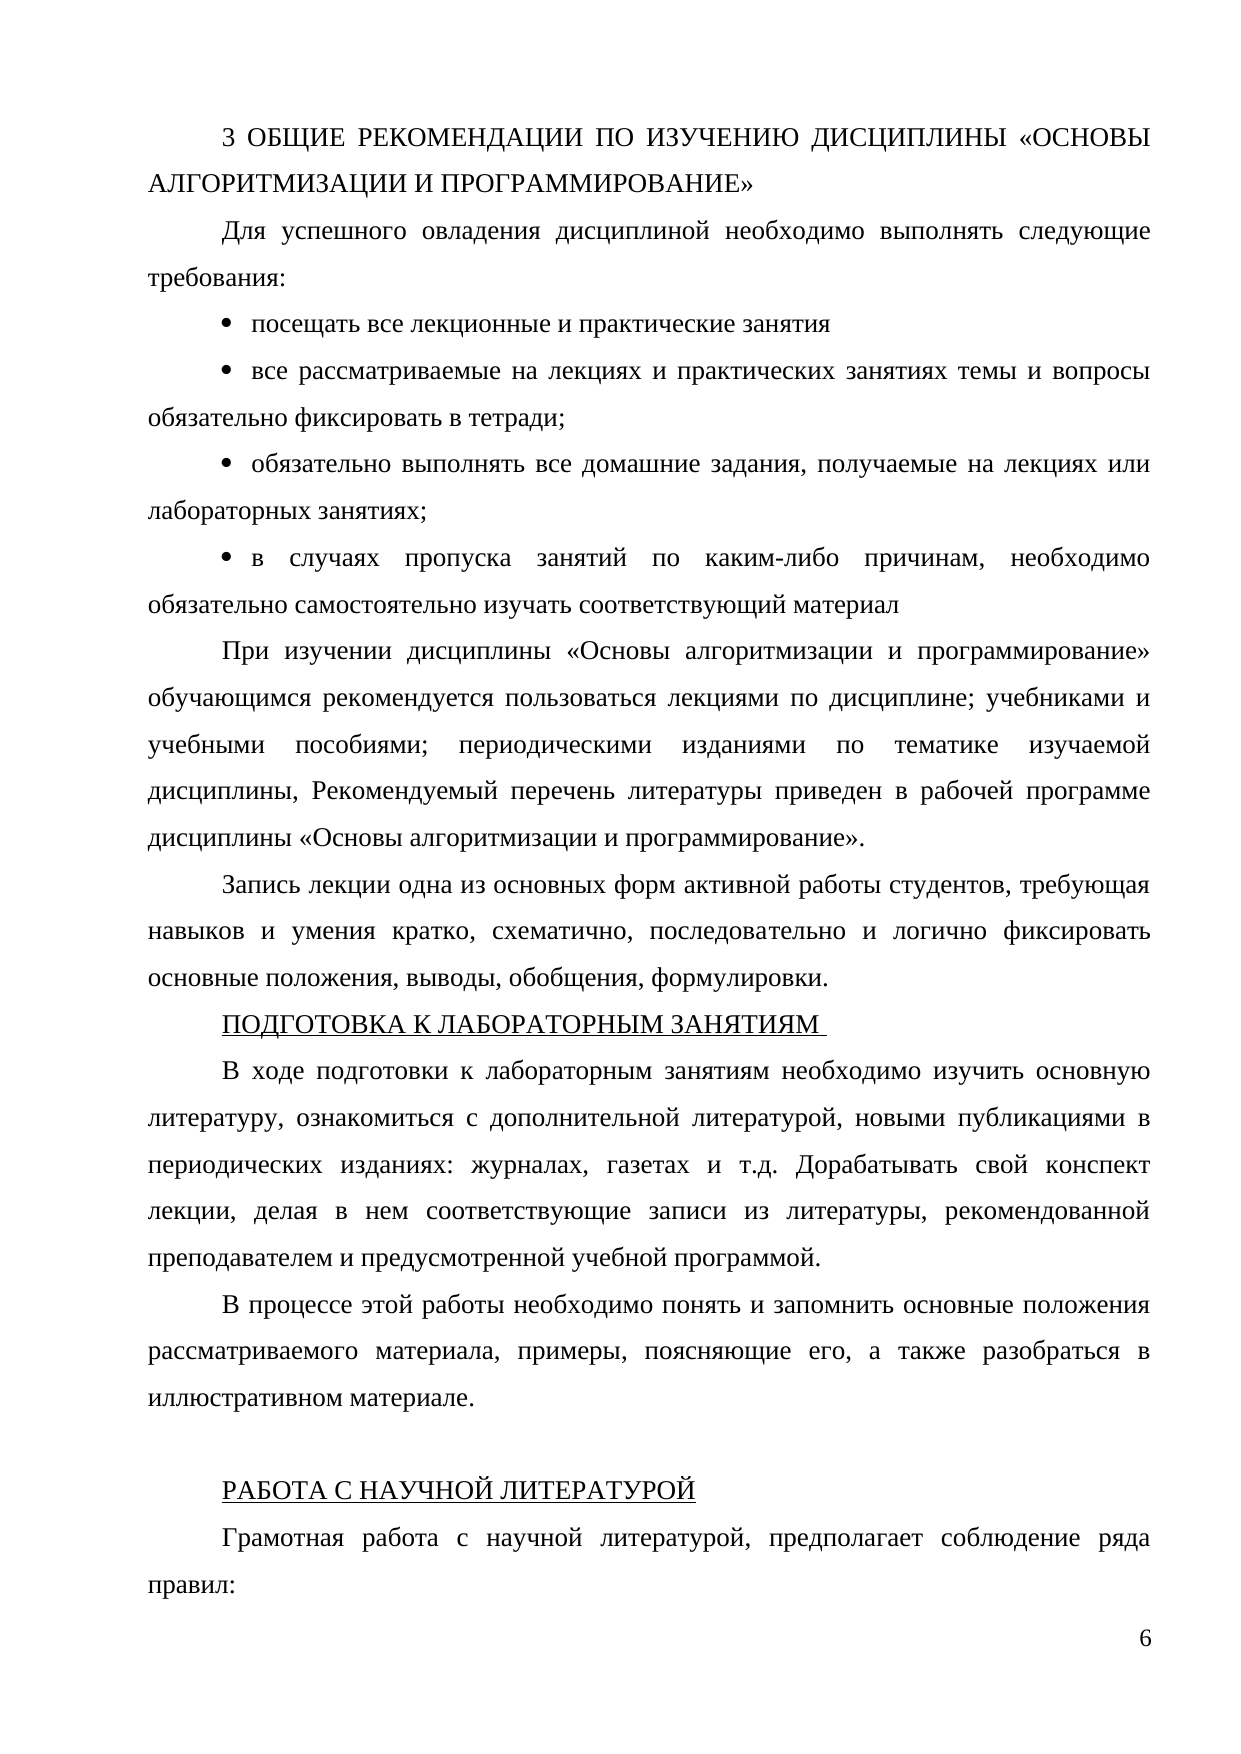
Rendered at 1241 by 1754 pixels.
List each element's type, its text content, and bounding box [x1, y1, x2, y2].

list все рассматриваемые на лекциях и практических занятиях темы и вопросы обязательно фиксировать в тетради; [148, 354, 1152, 432]
text Запись лекции одна из основных форм активной работы студентов, требующая навыков и умения кратко, схематично, последовательно и логично фиксировать основные положения, выводы, обобщения, формулировки. [148, 868, 1152, 992]
text ПОДГОТОВКА К ЛАБОРАТОРНЫМ ЗАНЯТИЯМ [148, 1008, 1152, 1039]
text При изучении дисциплины «Основы алгоритмизации и программирование» обучающимся рекомендуется пользоваться лекциями по дисциплине; учебниками и учебными пособиями; периодическими изданиями по тематике изучаемой дисциплины, Рекомендуемый перечень литературы приведен в рабочей программе дисциплины «Основы алгоритмизации и программирование». [148, 634, 1152, 852]
list в случаях пропуска занятий по каким-либо причинам, необходимо обязательно самостоятельно изучать соответствующий материал [148, 541, 1152, 619]
text Грамотная работа с научной литературой, предполагает соблюдение ряда правил: [148, 1521, 1152, 1599]
text В процессе этой работы необходимо понять и запомнить основные положения рассматриваемого материала, примеры, поясняющие его, а также разобраться в иллюстративном материале. [148, 1288, 1152, 1412]
list посещать все лекционные и практические занятия [148, 307, 1152, 338]
text РАБОТА С НАУЧНОЙ ЛИТЕРАТУРОЙ [148, 1474, 1152, 1506]
text В ходе подготовки к лабораторным занятиям необходимо изучить основную литературу, ознакомиться с дополнительной литературой, новыми публикациями в периодических изданиях: журналах, газетах и т.д. Дорабатывать свой конспект лекции, делая в нем соответствующие записи из литературы, рекомендованной преподавателем и предусмотренной учебной программой. [148, 1054, 1152, 1272]
list обязательно выполнять все домашние задания, получаемые на лекциях или лабораторных занятиях; [148, 448, 1152, 526]
text Для успешного овладения дисциплиной необходимо выполнять следующие требования: [148, 214, 1152, 292]
text 3 ОБЩИЕ РЕКОМЕНДАЦИИ ПО ИЗУЧЕНИЮ ДИСЦИПЛИНЫ «ОСНОВЫ АЛГОРИТМИЗАЦИИ И ПРОГРАММИРОВАНИЕ» [148, 121, 1152, 198]
